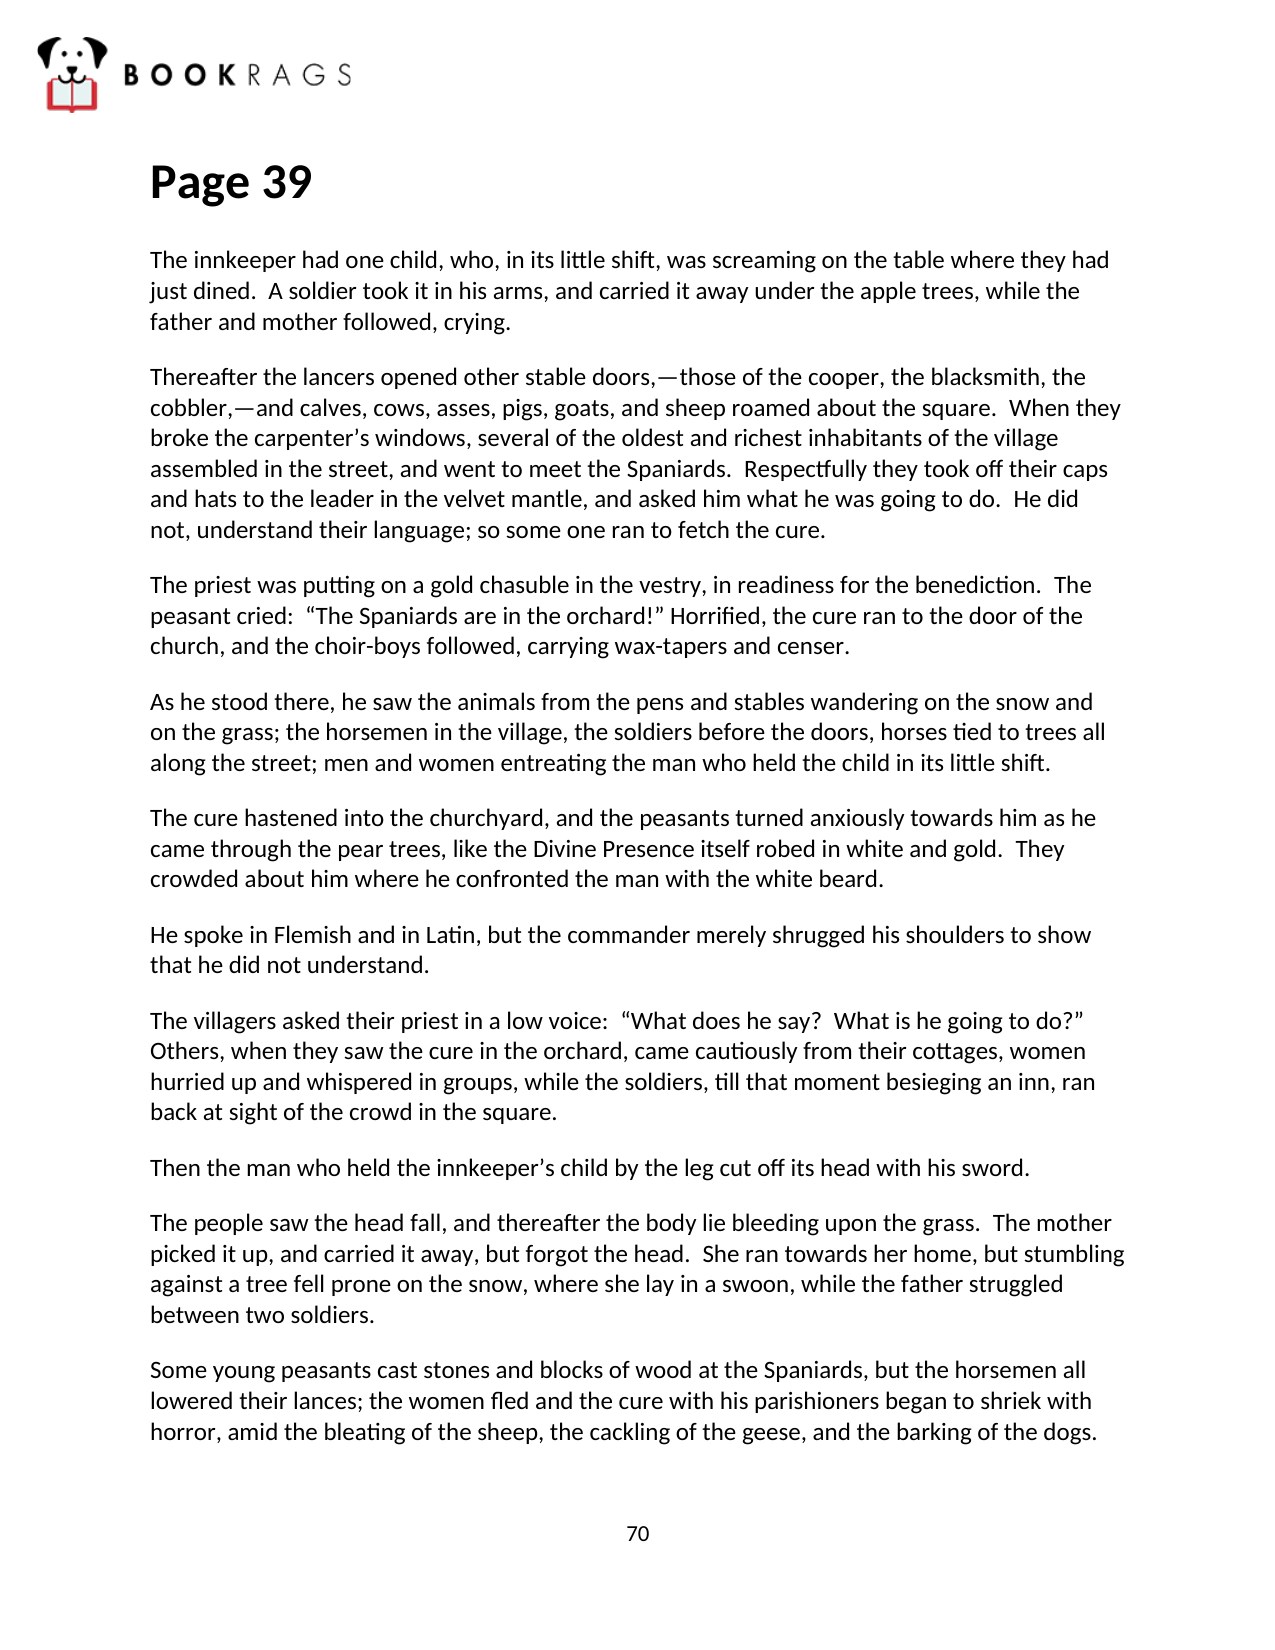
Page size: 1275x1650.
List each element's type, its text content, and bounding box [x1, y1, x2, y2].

text He spoke in Flemish and in Latin, but the commander merely shrugged his shoulders to show that he did not understand. [150, 919, 1125, 980]
text As he stood there, he saw the animals from the pens and stables wandering on the snow and on the grass; the horsemen in the village, the soldiers before the doors, horses tied to trees all along the street; men and women entreating the man who held the child in its little shift. [150, 686, 1125, 777]
text Thereafter the lancers opened other stable doors,—­those of the cooper, the blacksmith, the cobbler,—­and calves, cows, asses, pigs, goats, and sheep roamed about the square. When they broke the carpenter’s windows, several of the oldest and richest inhabitants of the village assembled in the street, and went to meet the Spaniards. Respectfully they took off their caps and hats to the leader in the velvet mantle, and asked him what he was going to do. He did not, understand their language; so some one ran to fetch the cure. [150, 361, 1125, 544]
text The cure hastened into the churchyard, and the peasants turned anxiously towards him as he came through the pear trees, like the Divine Presence itself robed in white and gold. They crowded about him where he confronted the man with the white beard. [150, 802, 1125, 894]
text The priest was putting on a gold chasuble in the vestry, in readiness for the benediction. The peasant cried: “The Spaniards are in the orchard!” Horrified, the cure ran to the door of the church, and the choir-boys followed, carrying wax-tapers and censer. [150, 569, 1125, 661]
text The people saw the head fall, and thereafter the body lie bleeding upon the grass. The mother picked it up, and carried it away, but forgot the head. She ran towards her home, but stumbling against a tree fell prone on the snow, where she lay in a swoon, while the father struggled between two soldiers. [150, 1208, 1125, 1330]
text Then the man who held the innkeeper’s child by the leg cut off its head with his sword. [150, 1152, 1125, 1183]
text The villagers asked their priest in a low voice: “What does he say? What is he going to do?” Others, when they saw the cure in the orchard, came cautiously from their cottages, women hurried up and whispered in groups, while the soldiers, till that moment besieging an inn, ran back at sight of the crowd in the square. [150, 1005, 1125, 1127]
text Some young peasants cast stones and blocks of wood at the Spaniards, but the horsemen all lowered their lances; the women fled and the cure with his parishioners began to shriek with horror, amid the bleating of the sheep, the cackling of the geese, and the barking of the dogs. [150, 1355, 1125, 1446]
text Page 39 [150, 150, 1125, 211]
text The innkeeper had one child, who, in its little shift, was screaming on the table where they had just dined. A soldier took it in his arms, and carried it away under the apple trees, while the father and mother followed, crying. [150, 244, 1125, 336]
picture [37, 37, 351, 113]
